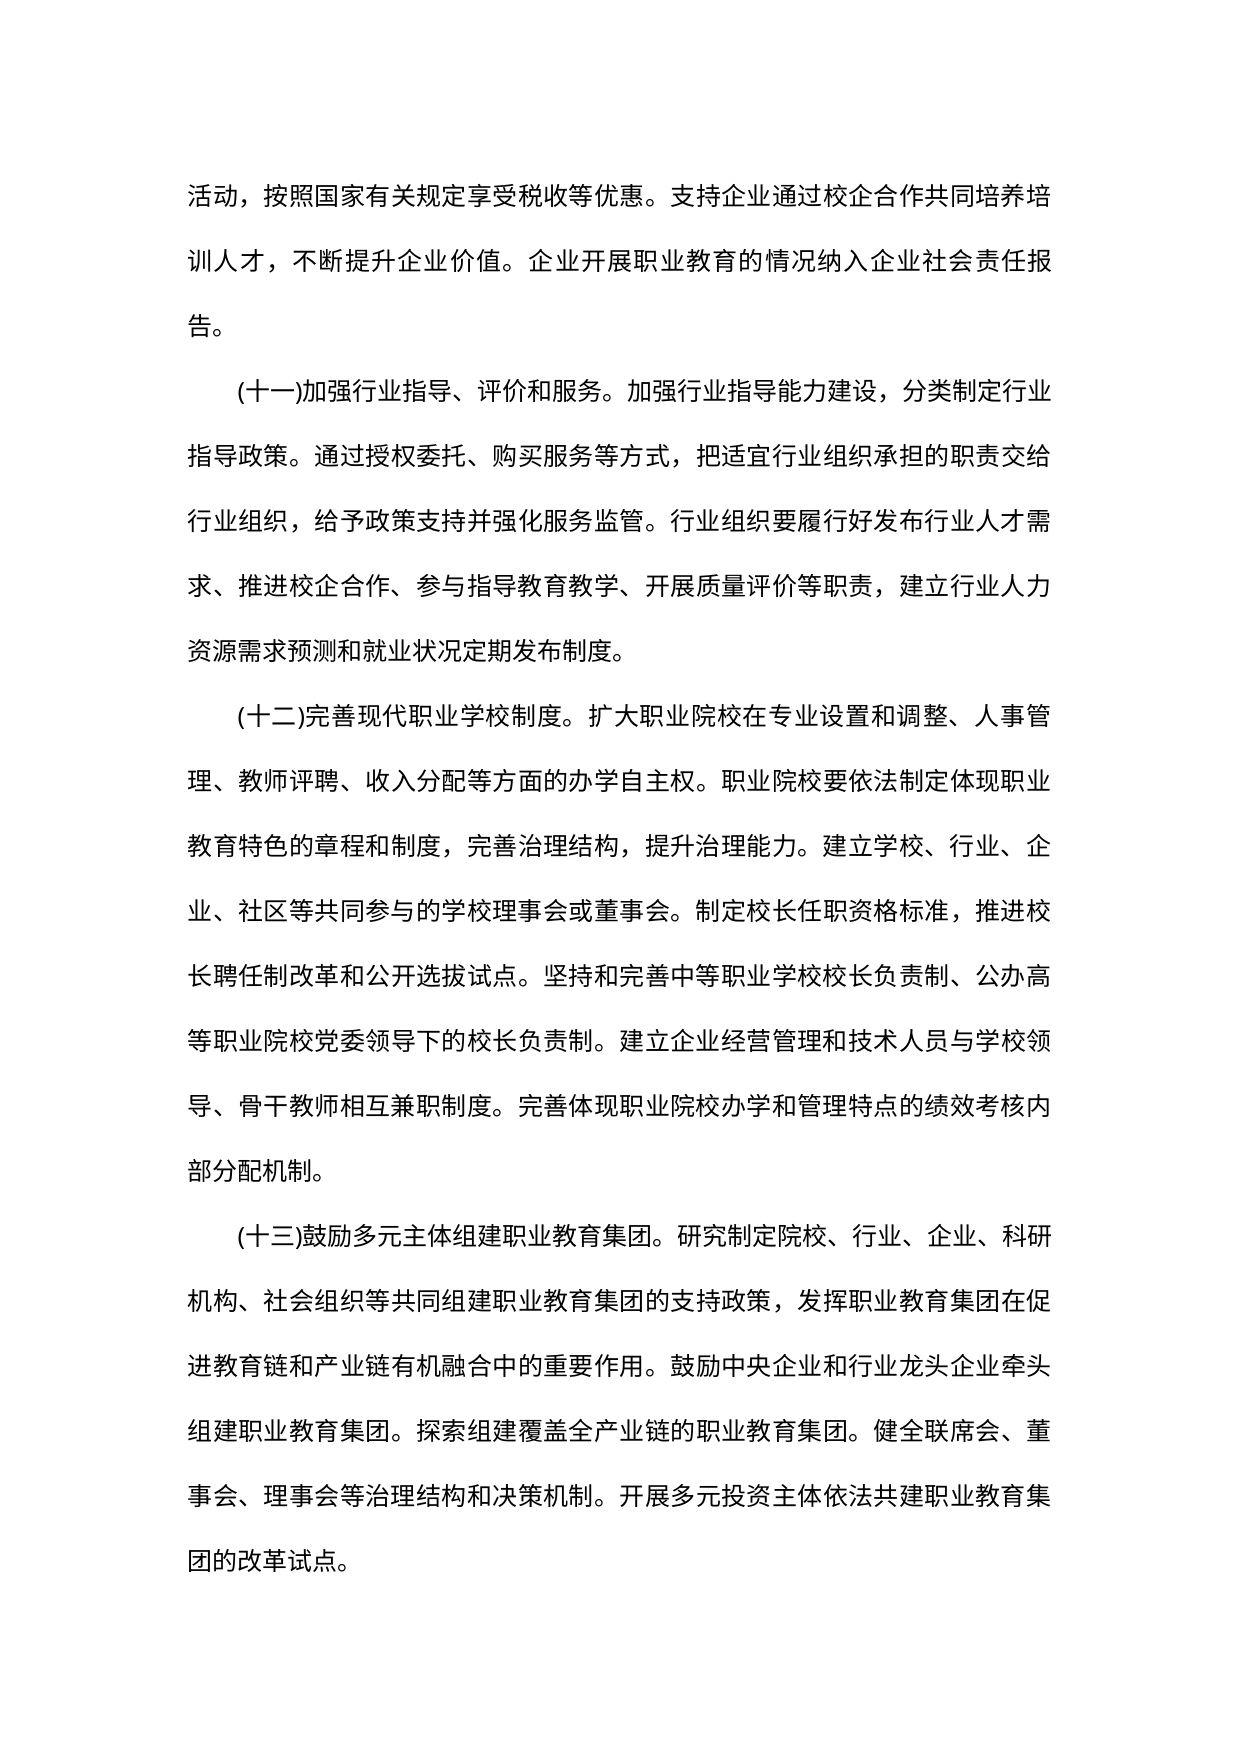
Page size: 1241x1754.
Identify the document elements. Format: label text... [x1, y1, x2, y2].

text (十二)完善现代职业学校制度。扩大职业院校在专业设置和调整、人事管理、教师评聘、收入分配等方面的办学自主权。职业院校要依法制定体现职业教育特色的章程和制度，完善治理结构，提升治理能力。建立学校、行业、企业、社区等共同参与的学校理事会或董事会。制定校长任职资格标准，推进校长聘任制改革和公开选拔试点。坚持和完善中等职业学校校长负责制、公办高等职业院校党委领导下的校长负责制。建立企业经营管理和技术人员与学校领导、骨干教师相互兼职制度。完善体现职业院校办学和管理特点的绩效考核内部分配机制。 [187, 682, 1053, 1202]
text (十一)加强行业指导、评价和服务。加强行业指导能力建设，分类制定行业指导政策。通过授权委托、购买服务等方式，把适宜行业组织承担的职责交给行业组织，给予政策支持并强化服务监管。行业组织要履行好发布行业人才需求、推进校企合作、参与指导教育教学、开展质量评价等职责，建立行业人力资源需求预测和就业状况定期发布制度。 [187, 357, 1053, 682]
text (十三)鼓励多元主体组建职业教育集团。研究制定院校、行业、企业、科研机构、社会组织等共同组建职业教育集团的支持政策，发挥职业教育集团在促进教育链和产业链有机融合中的重要作用。鼓励中央企业和行业龙头企业牵头组建职业教育集团。探索组建覆盖全产业链的职业教育集团。健全联席会、董事会、理事会等治理结构和决策机制。开展多元投资主体依法共建职业教育集团的改革试点。 [187, 1202, 1053, 1592]
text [187, 162, 1053, 357]
